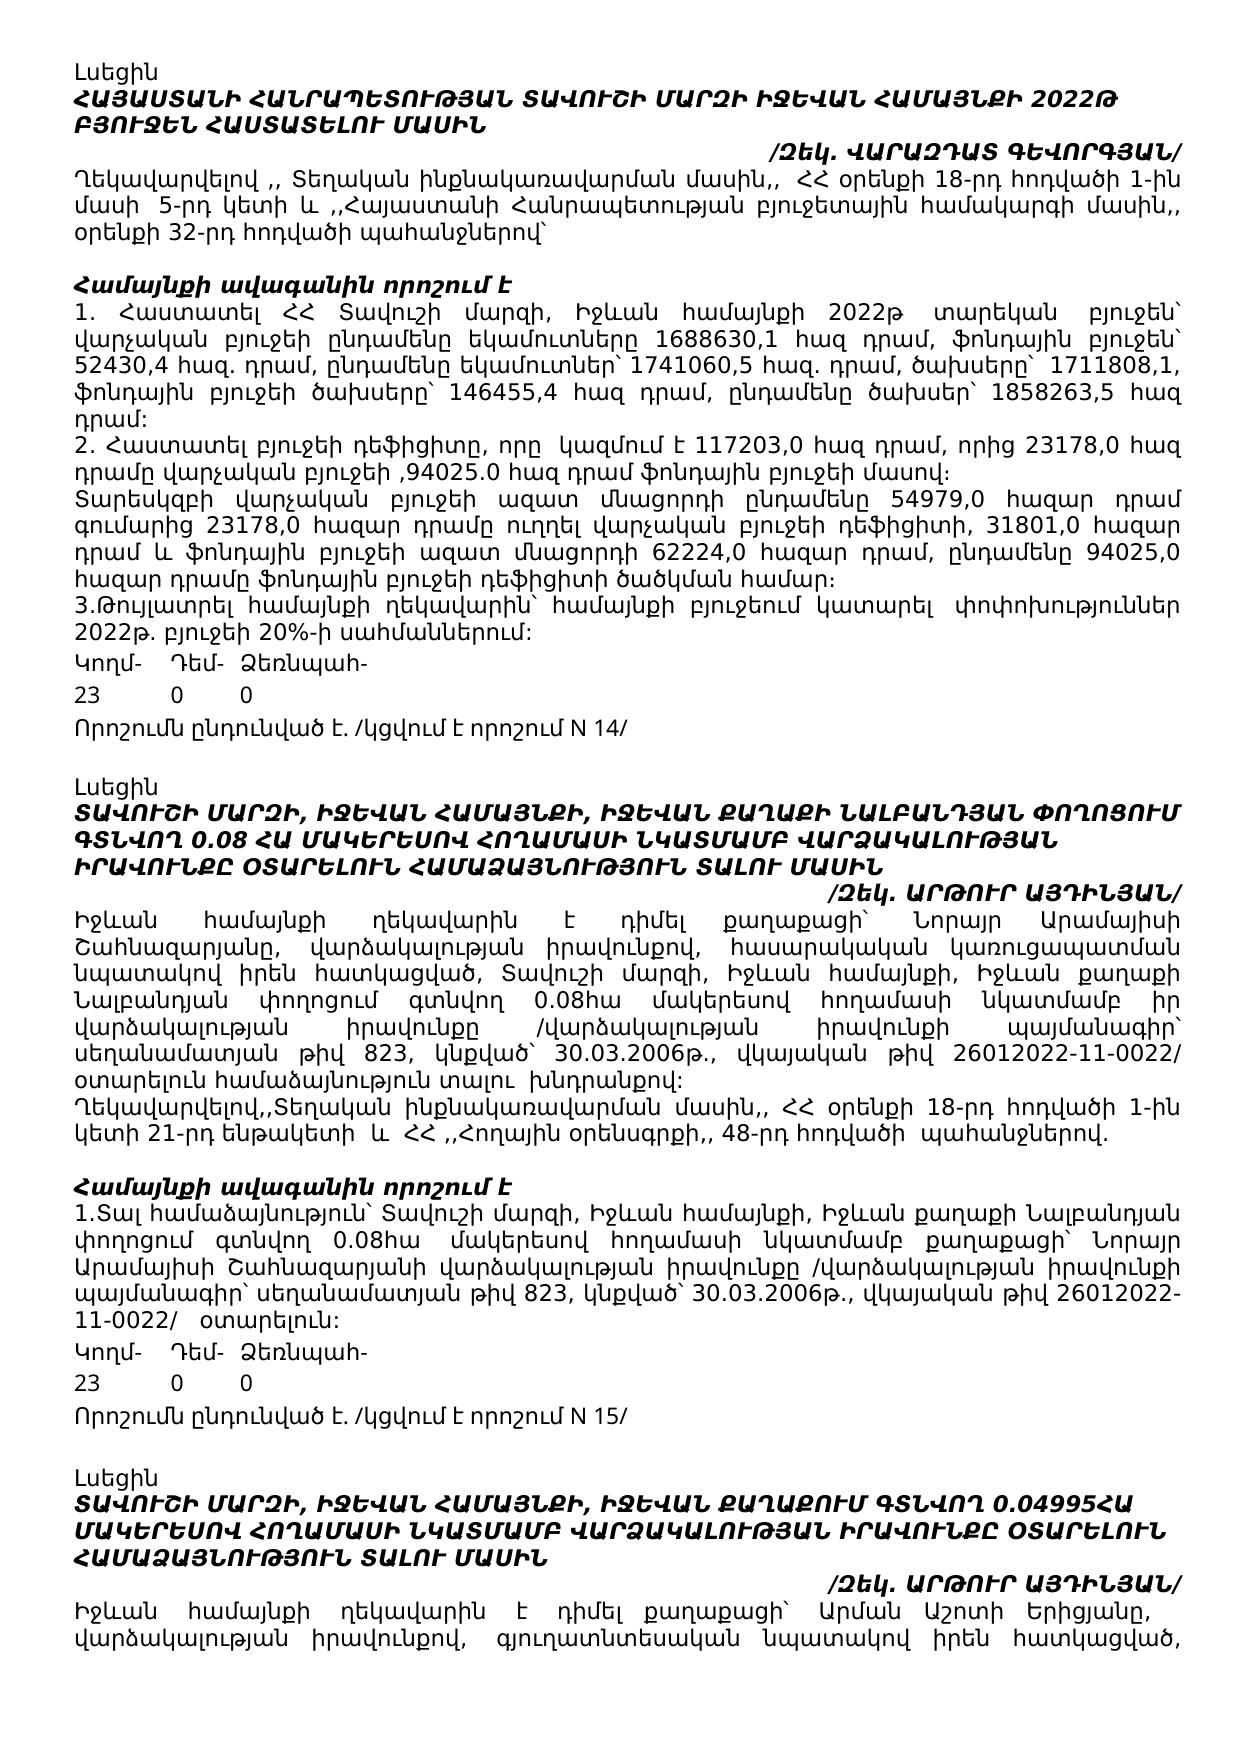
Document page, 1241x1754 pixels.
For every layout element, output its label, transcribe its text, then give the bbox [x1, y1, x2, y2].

text 1․ Հաստատել ՀՀ Տավուշի մարզի, Իջևան համայնքի 2022թ տարեկան բյուջեն՝ վարչական բյուջեի ընդամենը եկամուտները 1688630,1 հազ դրամ, ֆոնդային բյուջեն՝ 52430,4 հազ. դրամ, ընդամենը եկամուտներ՝ 1741060,5 հազ. դրամ, ծախսերը՝ 1711808,1, ֆոնդային բյուջեի ծախսերը՝ 146455,4 հազ դրամ, ընդամենը ծախսեր՝ 1858263,5 հազ դրամ: [74, 299, 1181, 432]
text Լսեցին ՏԱՎՈՒՇԻ ՄԱՐԶԻ, ԻՋԵՎԱՆ ՀԱՄԱՅՆՔԻ, ԻՋԵՎԱՆ ՔԱՂԱՔԻ ՆԱԼԲԱՆԴՅԱՆ ՓՈՂՈՑՈՒՄ ԳՏՆՎՈՂ 0.08 ՀԱ ՄԱԿԵՐԵՍՈՎ ՀՈՂԱՄԱՍԻ ՆԿԱՏՄԱՄԲ ՎԱՐՁԱԿԱԼՈՒԹՅԱՆ ԻՐԱՎՈՒՆՔԸ ՕՏԱՐԵԼՈՒՆ ՀԱՄԱՁԱՅՆՈՒԹՅՈՒՆ ՏԱԼՈՒ ՄԱՍԻՆ [74, 774, 1181, 881]
text Որոշումն ընդունված է. /կցվում է որոշում N 14/ [74, 711, 1181, 743]
text Համայնքի ավագանին որոշում է [74, 272, 1181, 299]
table_header Կողմ-23 [72, 1334, 169, 1399]
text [74, 1598, 1181, 1652]
text Իջևան համայնքի ղեկավարին է դիմել քաղաքացի՝ Նորայր Արամայիսի Շահնազարյանը, վարձակալության իրավունքով, հասարակական կառուցապատման նպատակով իրեն հատկացված, Տավուշի մարզի, Իջևան համայնքի, Իջևան քաղաքի Նալբանդյան փողոցում գտնվող 0.08հա մակերեսով հողամասի նկատմամբ իր վարձակալության իրավունքը /վարձակալության իրավունքի պայմանագիր՝ սեղանամատյան թիվ 823, կնքված՝ 30.03.2006թ., վկայական թիվ 26012022-11-0022/ օտարելուն համաձայնություն տալու խնդրանքով: [74, 907, 1181, 1094]
text 2․ Հաստատել բյուջեի դեֆիցիտը, որը կազմում է 117203,0 հազ դրամ, որից 23178,0 հազ դրամը վարչական բյուջեի ,94025.0 հազ դրամ ֆոնդային բյուջեի մասով։ [74, 432, 1181, 486]
text Համայնքի ավագանին որոշում է [74, 1174, 1181, 1201]
text 1.Տալ համաձայնություն՝ Տավուշի մարզի, Իջևան համայնքի, Իջևան քաղաքի Նալբանդյան փողոցում գտնվող 0.08հա մակերեսով հողամասի նկատմամբ քաղաքացի՝ Նորայր Արամայիսի Շահնազարյանի վարձակալության իրավունքը /վարձակալության իրավունքի պայմանագիր՝ սեղանամատյան թիվ 823, կնքված՝ 30.03.2006թ., վկայական թիվ 26012022-11-0022/ օտարելուն: [74, 1201, 1181, 1334]
text Ղեկավարվելով ,, Տեղական ինքնակառավարման մասին,, ՀՀ օրենքի 18-րդ հոդվածի 1-ին մասի 5-րդ կետի և ,,Հայաստանի Հանրապետության բյուջետային համակարգի մասին,, օրենքի 32-րդ հոդվածի պահանջներով՝ [74, 166, 1181, 246]
text Տարեսկզբի վարչական բյուջեի ազատ մնացորդի ընդամենը 54979,0 հազար դրամ գումարից 23178,0 հազար դրամը ուղղել վարչական բյուջեի դեֆիցիտի, 31801,0 հազար դրամ և ֆոնդային բյուջեի ազատ մնացորդի 62224,0 հազար դրամ, ընդամենը 94025,0 հազար դրամը ֆոնդային բյուջեի դեֆիցիտի ծածկման համար։ [74, 486, 1181, 592]
table_header Դեմ-0 [169, 646, 238, 711]
text Ղեկավարվելով,,Տեղական ինքնակառավարման մասին,, ՀՀ օրենքի 18-րդ հոդվածի 1-ին կետի 21-րդ ենթակետի և ՀՀ ,,Հողային օրենսգրքի,, 48-րդ հոդվածի պահանջներով. [74, 1094, 1181, 1147]
table_header Կողմ-23 [72, 646, 169, 711]
text Լսեցին ՏԱՎՈՒՇԻ ՄԱՐԶԻ, ԻՋԵՎԱՆ ՀԱՄԱՅՆՔԻ, ԻՋԵՎԱՆ ՔԱՂԱՔՈՒՄ ԳՏՆՎՈՂ 0.04995ՀԱ ՄԱԿԵՐԵՍՈՎ ՀՈՂԱՄԱՍԻ ՆԿԱՏՄԱՄԲ ՎԱՐՁԱԿԱԼՈՒԹՅԱՆ ԻՐԱՎՈՒՆՔԸ ՕՏԱՐԵԼՈՒՆ ՀԱՄԱՁԱՅՆՈՒԹՅՈՒՆ ՏԱԼՈՒ ՄԱՍԻՆ [74, 1465, 1181, 1572]
text 3․Թույլատրել համայնքի ղեկավարին՝ համայնքի բյուջեում կատարել փոփոխություններ 2022թ. բյուջեի 20%-ի սահմաններում: [74, 592, 1181, 646]
table_header Ձեռնպահ-0 [238, 646, 369, 711]
text Լսեցին ՀԱՅԱՍՏԱՆԻ ՀԱՆՐԱՊԵՏՈՒԹՅԱՆ ՏԱՎՈՒՇԻ ՄԱՐԶԻ ԻՋԵՎԱՆ ՀԱՄԱՅՆՔԻ 2022Թ ԲՅՈՒՋԵՆ ՀԱՍՏԱՏԵԼՈՒ ՄԱՍԻՆ [74, 59, 1181, 139]
table_header Դեմ-0 [169, 1334, 238, 1399]
text /Զեկ. ԱՐԹՈՒՐ ԱՅԴԻՆՅԱՆ/ [74, 1572, 1181, 1598]
text /Զեկ. ԱՐԹՈՒՐ ԱՅԴԻՆՅԱՆ/ [74, 881, 1181, 907]
text /Զեկ. ՎԱՐԱԶԴԱՏ ԳԵՎՈՐԳՅԱՆ/ [74, 139, 1181, 166]
table_header Ձեռնպահ-0 [238, 1334, 369, 1399]
text Որոշումն ընդունված է. /կցվում է որոշում N 15/ [74, 1399, 1181, 1431]
